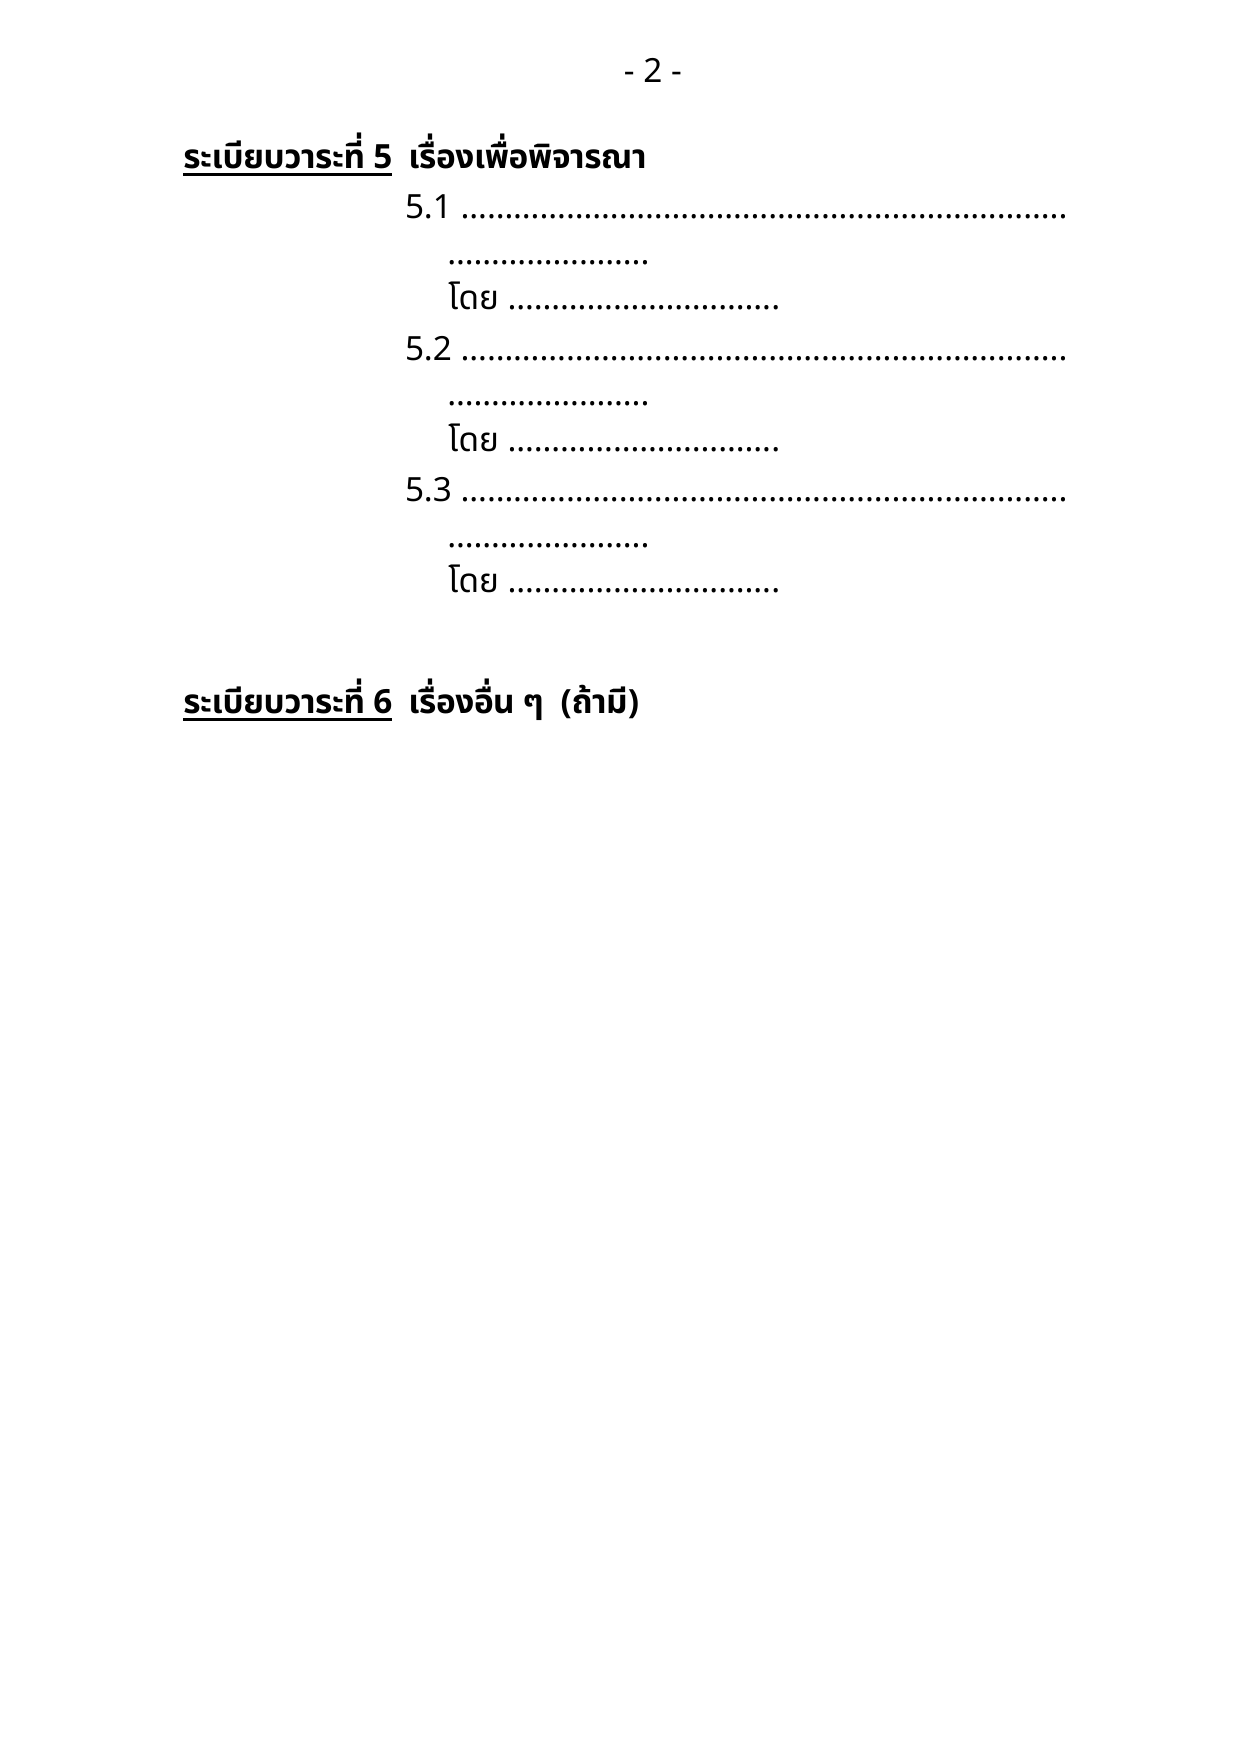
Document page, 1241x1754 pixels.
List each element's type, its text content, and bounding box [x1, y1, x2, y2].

text โดย …………………………. [405, 557, 1127, 607]
text 5.3 …………………..…………………..…………………..………………….. [405, 466, 1127, 557]
text 5.1 …………………..…………………..…………………..………………….. [405, 183, 1127, 274]
text โดย …………………………. [405, 274, 1127, 324]
text ระเบียบวาระที่ 6 เรื่องอื่น ๆ (ถ้ามี) [183, 678, 1122, 728]
text ระเบียบวาระที่ 5 เรื่องเพื่อพิจารณา [183, 132, 1122, 183]
text โดย …………………………. [405, 415, 1127, 466]
text 5.2 …………………..…………………..…………………..………………….. [405, 324, 1127, 415]
